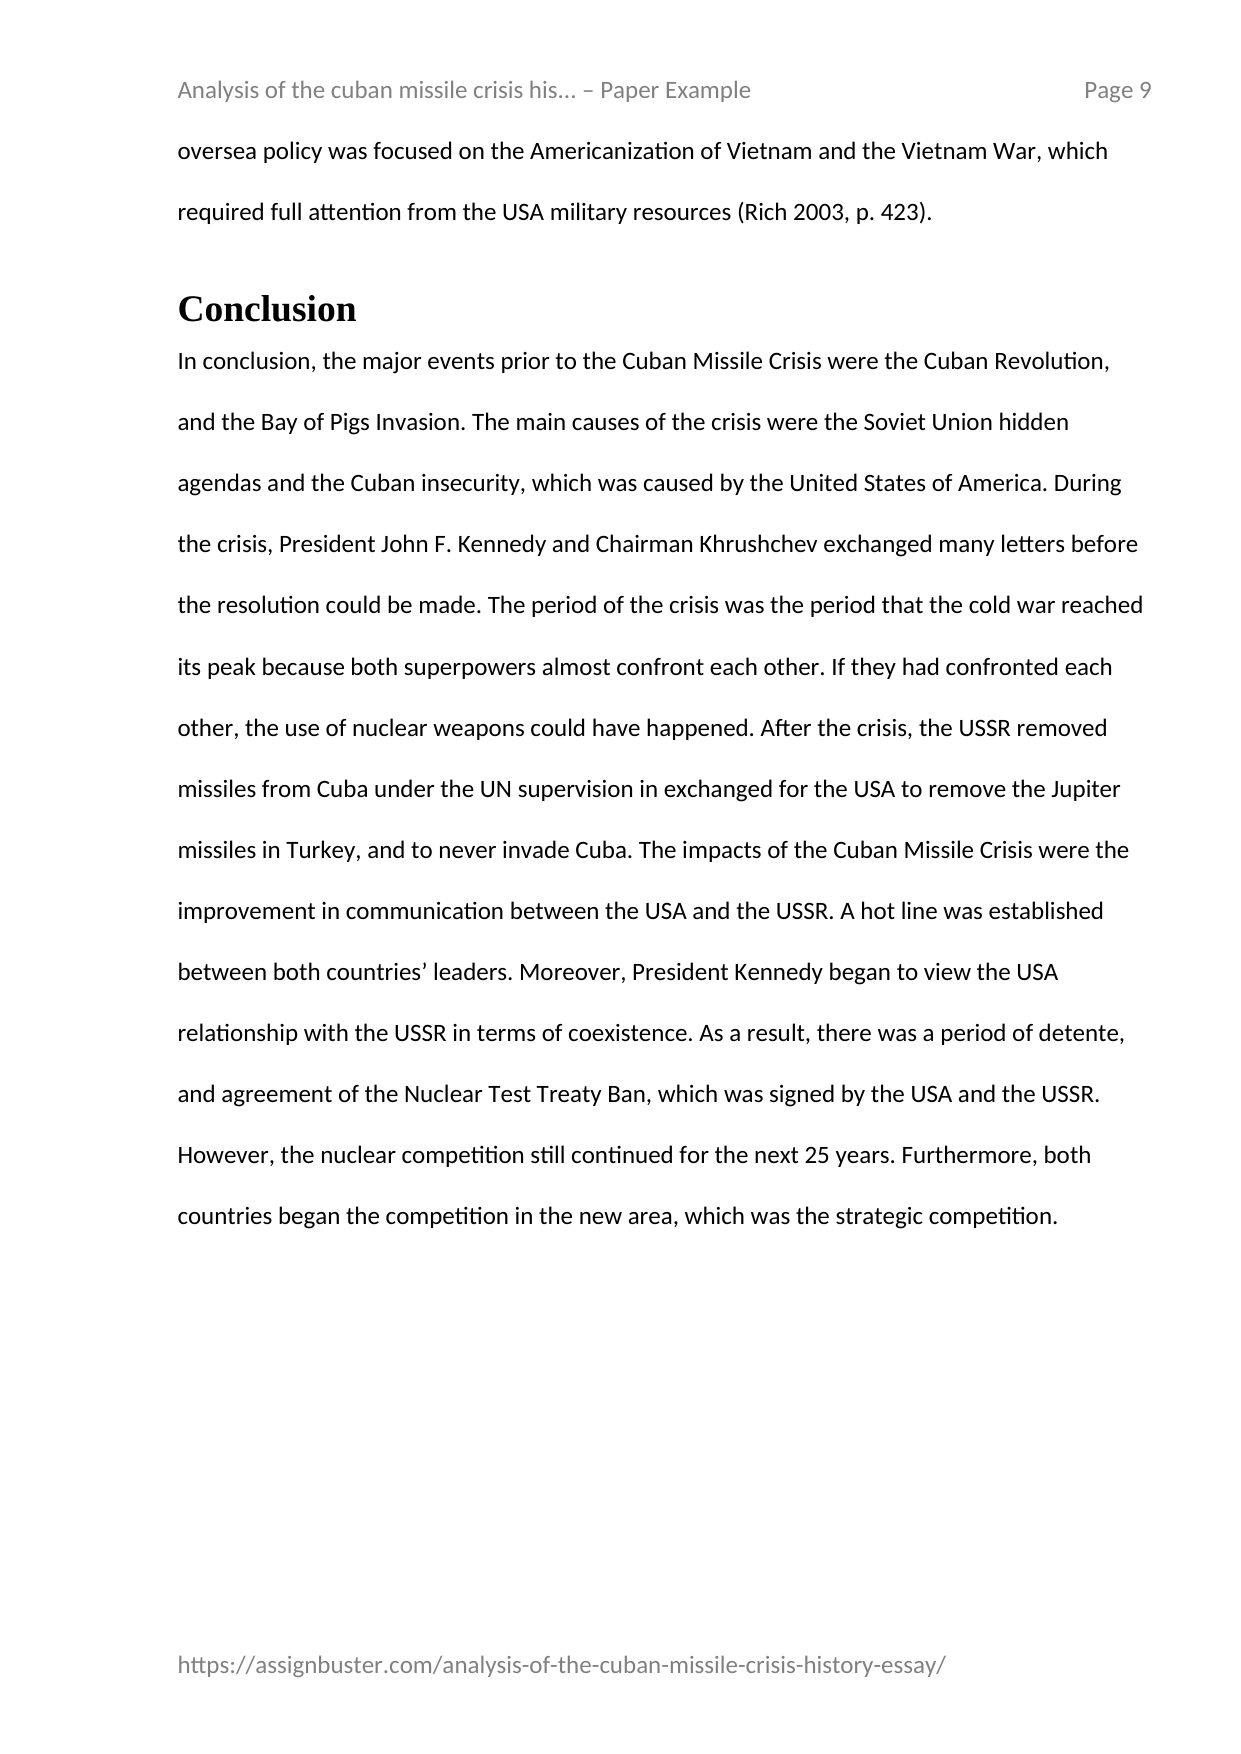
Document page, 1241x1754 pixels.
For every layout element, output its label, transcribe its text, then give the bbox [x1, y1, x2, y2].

subtitle Conclusion [177, 286, 1152, 329]
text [177, 135, 1152, 226]
text In conclusion, the major events prior to the Cuban Missile Crisis were the Cuban Revolution, and the Bay of Pigs Invasion. The main causes of the crisis were the Soviet Union hidden agendas and the Cuban insecurity, which was caused by the United States of America. During the crisis, President John F. Kennedy and Chairman Khrushchev exchanged many letters before the resolution could be made. The period of the crisis was the period that the cold war reached its peak because both superpowers almost confront each other. If they had confronted each other, the use of nuclear weapons could have happened. After the crisis, the USSR removed missiles from Cuba under the UN supervision in exchanged for the USA to remove the Jupiter missiles in Turkey, and to never invade Cuba. The impacts of the Cuban Missile Crisis were the improvement in communication between the USA and the USSR. A hot line was established between both countries’ leaders. Moreover, President Kennedy began to view the USA relationship with the USSR in terms of coexistence. As a result, there was a period of detente, and agreement of the Nuclear Test Treaty Ban, which was signed by the USA and the USSR. However, the nuclear competition still continued for the next 25 years. Furthermore, both countries began the competition in the new area, which was the strategic competition. [177, 345, 1152, 1231]
